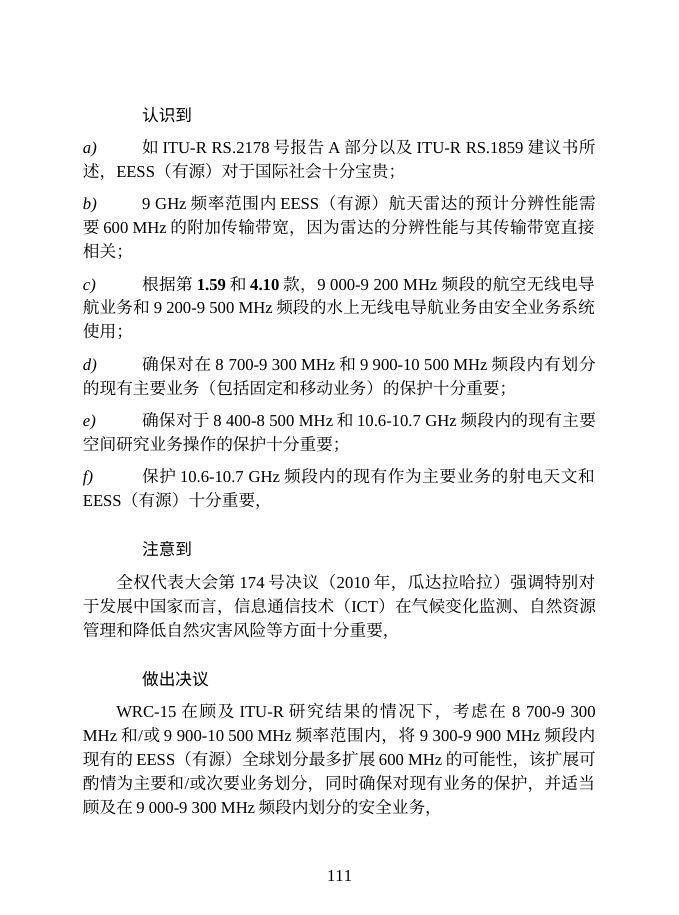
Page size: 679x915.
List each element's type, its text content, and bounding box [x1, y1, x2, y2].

text 认识到 [142, 102, 596, 126]
text WRC-15在顾及ITU-R研究结果的情况下，考虑在8 700-9 300 MHz和/或9 900-10 500 MHz频率范围内，将9 300-9 900 MHz频段内现有的EESS（有源）全球划分最多扩展600 MHz的可能性，该扩展可酌情为主要和/或次要业务划分，同时确保对现有业务的保护，并适当顾及在9 000-9 300 MHz频段内划分的安全业务， [83, 698, 596, 818]
text 注意到 [142, 536, 596, 561]
text a) 如ITU-R RS.2178号报告A部分以及ITU-R RS.1859建议书所述，EESS（有源）对于国际社会十分宝贵； [83, 134, 596, 182]
text c) 根据第1.59和4.10款，9 000-9 200 MHz频段的航空无线电导航业务和9 200-9 500 MHz频段的水上无线电导航业务由安全业务系统使用； [83, 271, 596, 343]
text b) 9 GHz频率范围内EESS（有源）航天雷达的预计分辨性能需要600 MHz的附加传输带宽，因为雷达的分辨性能与其传输带宽直接相关； [83, 191, 596, 262]
text f) 保护10.6-10.7 GHz频段内的现有作为主要业务的射电天文和EESS（有源）十分重要， [83, 463, 596, 511]
text d) 确保对在8 700-9 300 MHz和9 900-10 500 MHz频段内有划分的现有主要业务（包括固定和移动业务）的保护十分重要； [83, 351, 596, 399]
text 全权代表大会第174号决议（2010年，瓜达拉哈拉）强调特别对于发展中国家而言，信息通信技术（ICT）在气候变化监测、自然资源管理和降低自然灾害风险等方面十分重要， [83, 569, 596, 641]
text e) 确保对于8 400-8 500 MHz和10.6-10.7 GHz频段内的现有主要空间研究业务操作的保护十分重要； [83, 407, 596, 455]
text 做出决议 [142, 666, 596, 690]
